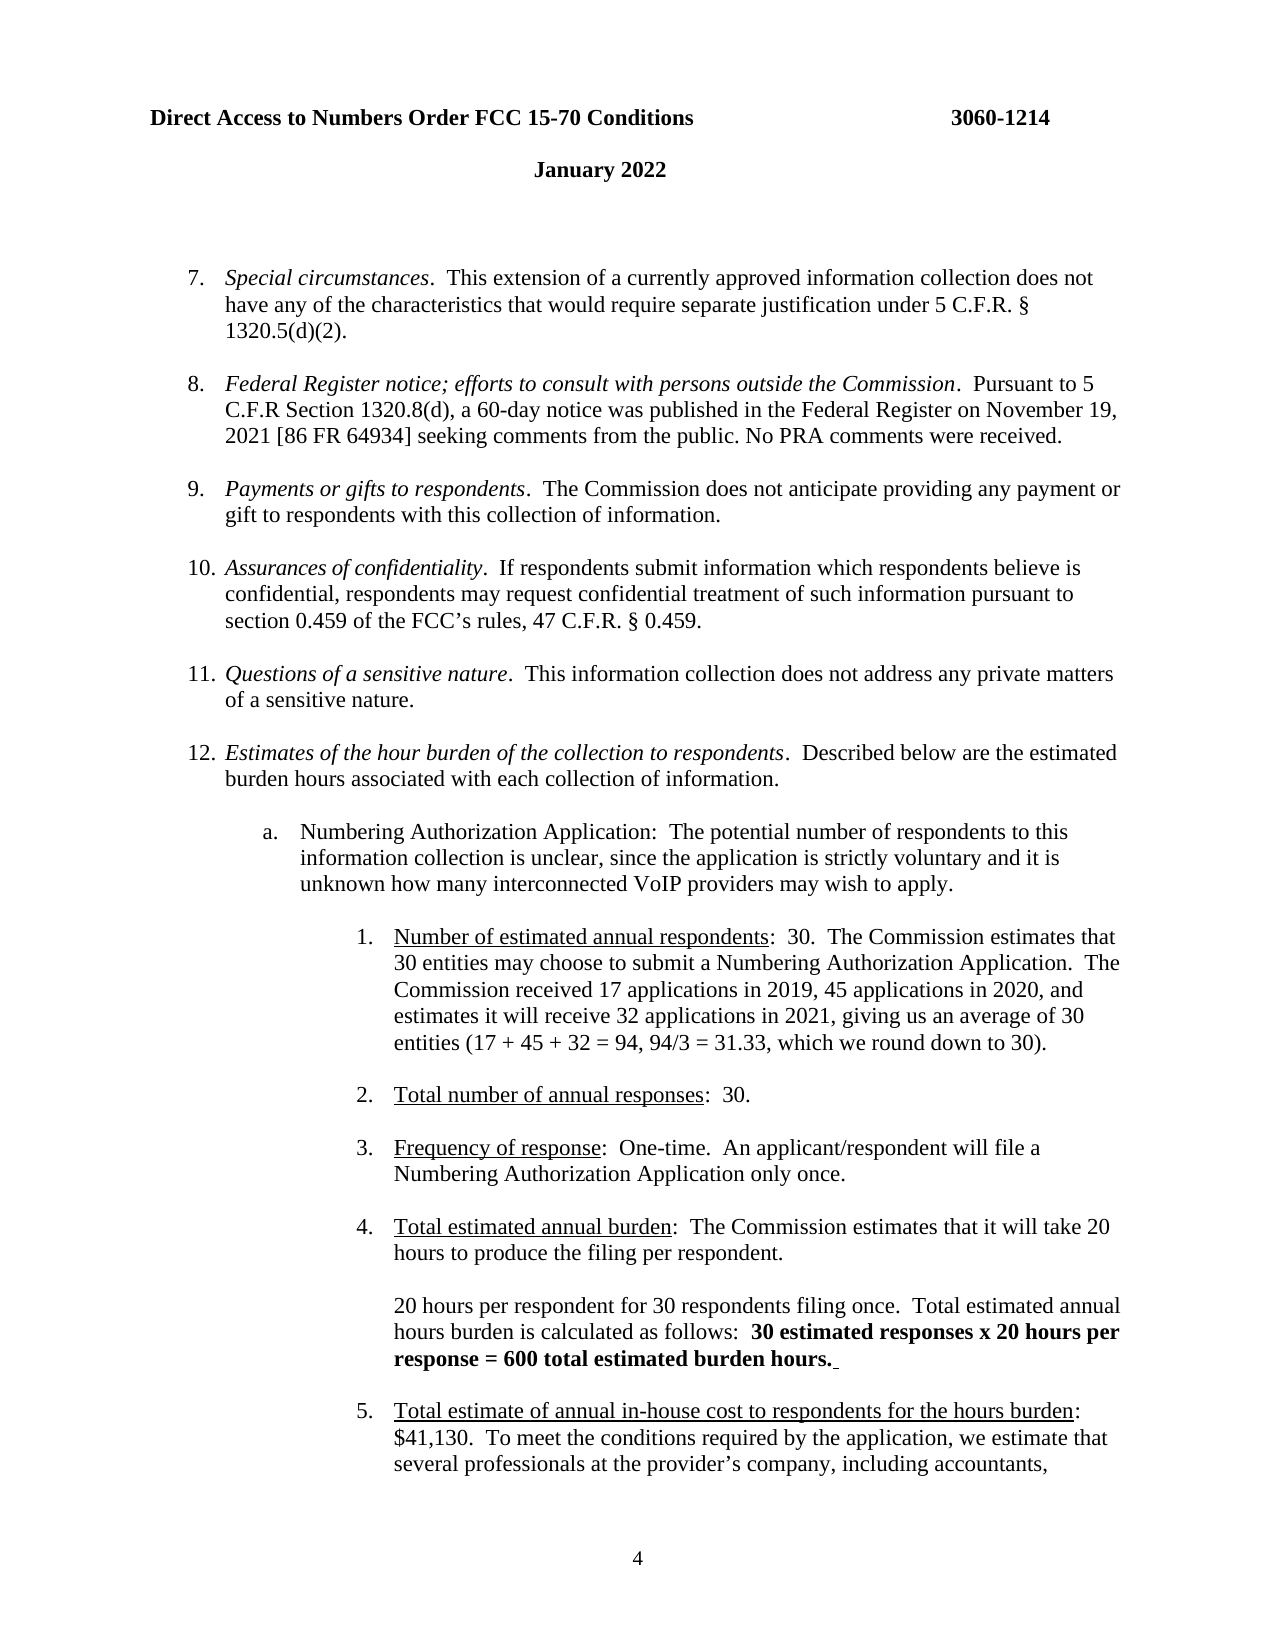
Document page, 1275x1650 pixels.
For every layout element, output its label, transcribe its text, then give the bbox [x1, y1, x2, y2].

list Special circumstances. This extension of a currently approved information collection does not have any of the characteristics that would require separate justification under 5 C.F.R. § 1320.5(d)(2). [187, 264, 1125, 343]
list 20 hours per respondent for 30 respondents filing once. Total estimated annual hours burden is calculated as follows: 30 estimated responses x 20 hours per response = 600 total estimated burden hours. [394, 1292, 1125, 1371]
list Questions of a sensitive nature. This information collection does not address any private matters of a sensitive nature. [187, 659, 1125, 712]
list Estimates of the hour burden of the collection to respondents. Described below are the estimated burden hours associated with each collection of information. [187, 739, 1125, 791]
list Payments or gifts to respondents. The Commission does not anticipate providing any payment or gift to respondents with this collection of information. [187, 475, 1125, 528]
list Number of estimated annual respondents: 30. The Commission estimates that 30 entities may choose to submit a Numbering Authorization Application. The Commission received 17 applications in 2019, 45 applications in 2020, and estimates it will receive 32 applications in 2021, giving us an average of 30 entities (17 + 45 + 32 = 94, 94/3 = 31.33, which we round down to 30). [356, 923, 1125, 1055]
list Total number of annual responses: 30. [356, 1081, 1125, 1108]
list Total estimated annual burden: The Commission estimates that it will take 20 hours to produce the filing per respondent. [356, 1213, 1125, 1266]
list Federal Register notice; efforts to consult with persons outside the Commission. Pursuant to 5 C.F.R Section 1320.8(d), a 60-day notice was published in the Federal Register on November 19, 2021 [86 FR 64934] seeking comments from the public. No PRA comments were received. [187, 370, 1125, 449]
list Numbering Authorization Application: The potential number of respondents to this information collection is unclear, since the application is strictly voluntary and it is unknown how many interconnected VoIP providers may wish to apply. [262, 818, 1125, 897]
list Frequency of response: One-time. An applicant/respondent will file a Numbering Authorization Application only once. [356, 1134, 1125, 1187]
list Assurances of confidentiality. If respondents submit information which respondents believe is confidential, respondents may request confidential treatment of such information pursuant to section 0.459 of the FCC’s rules, 47 C.F.R. § 0.459. [187, 554, 1125, 633]
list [356, 1397, 1125, 1477]
